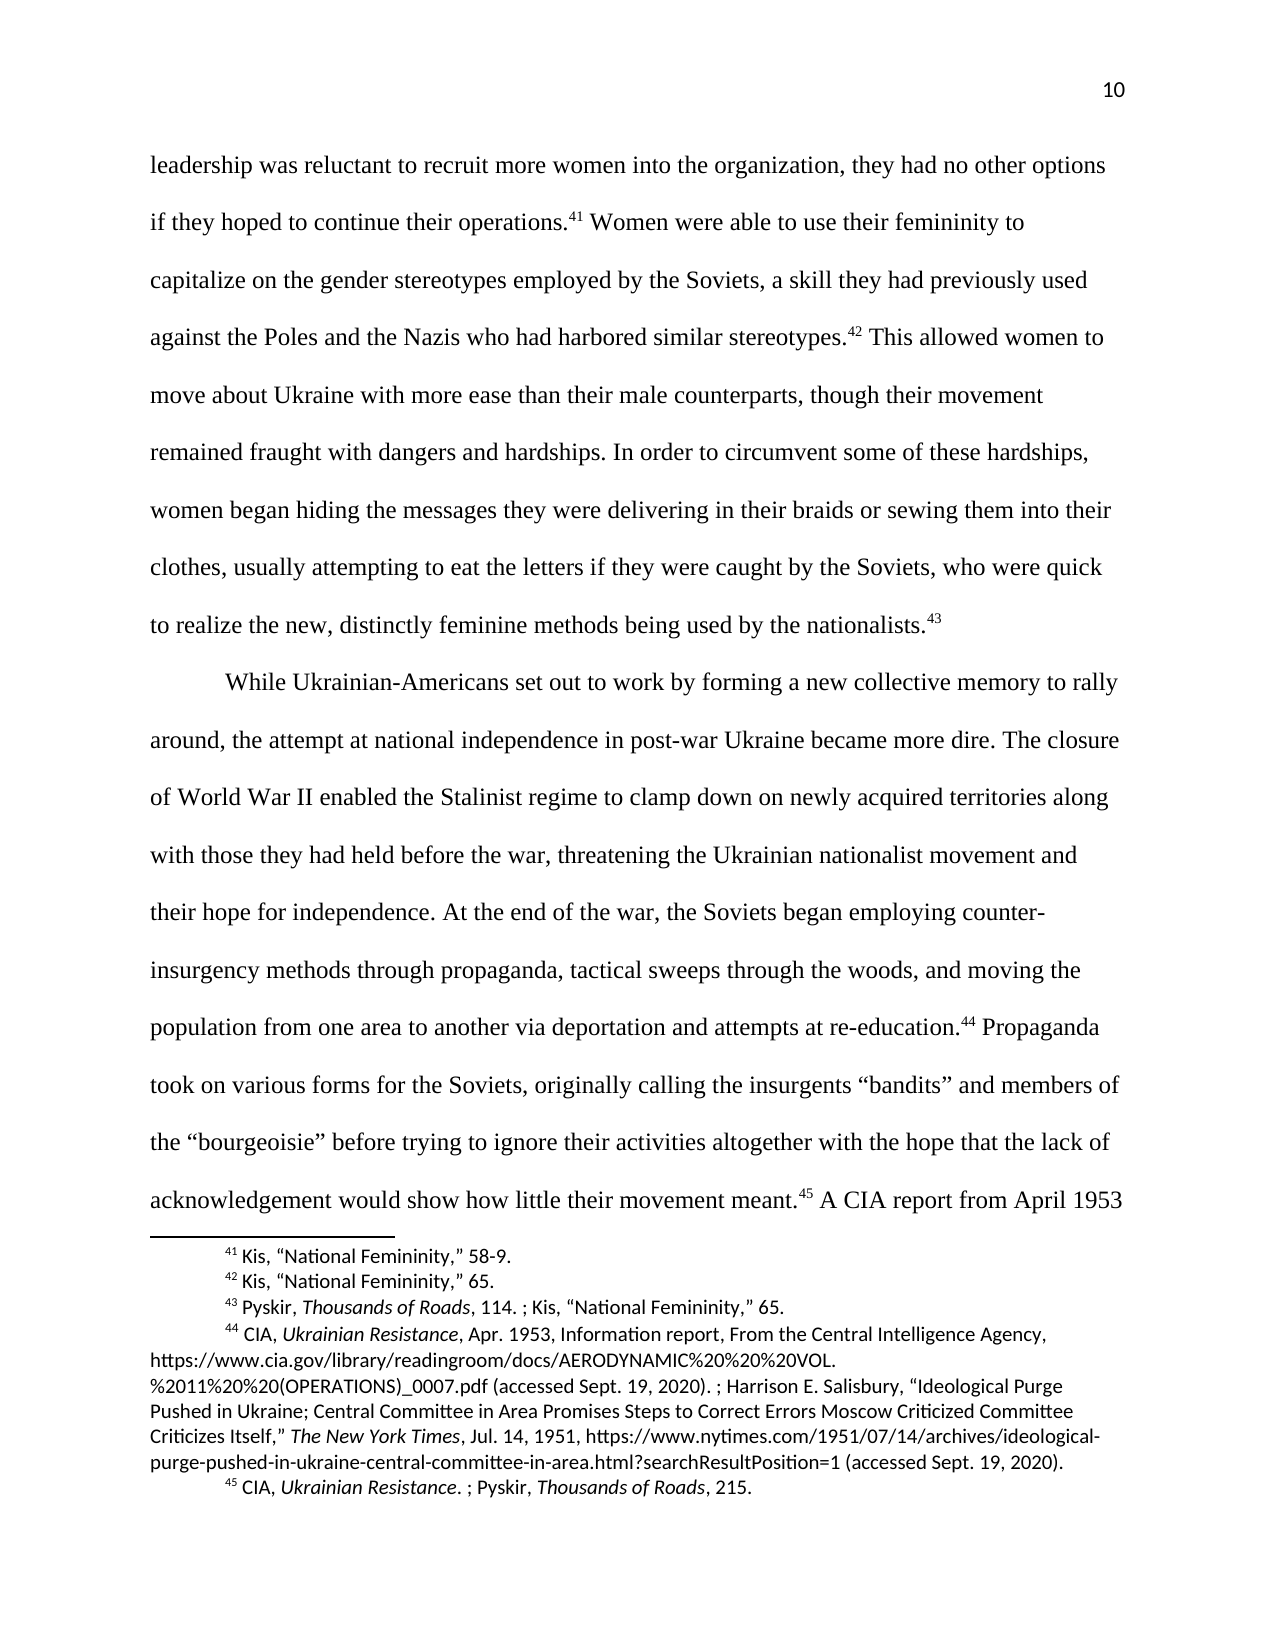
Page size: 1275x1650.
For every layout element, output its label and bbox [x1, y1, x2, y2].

text [150, 150, 1125, 639]
text [150, 667, 1125, 1214]
